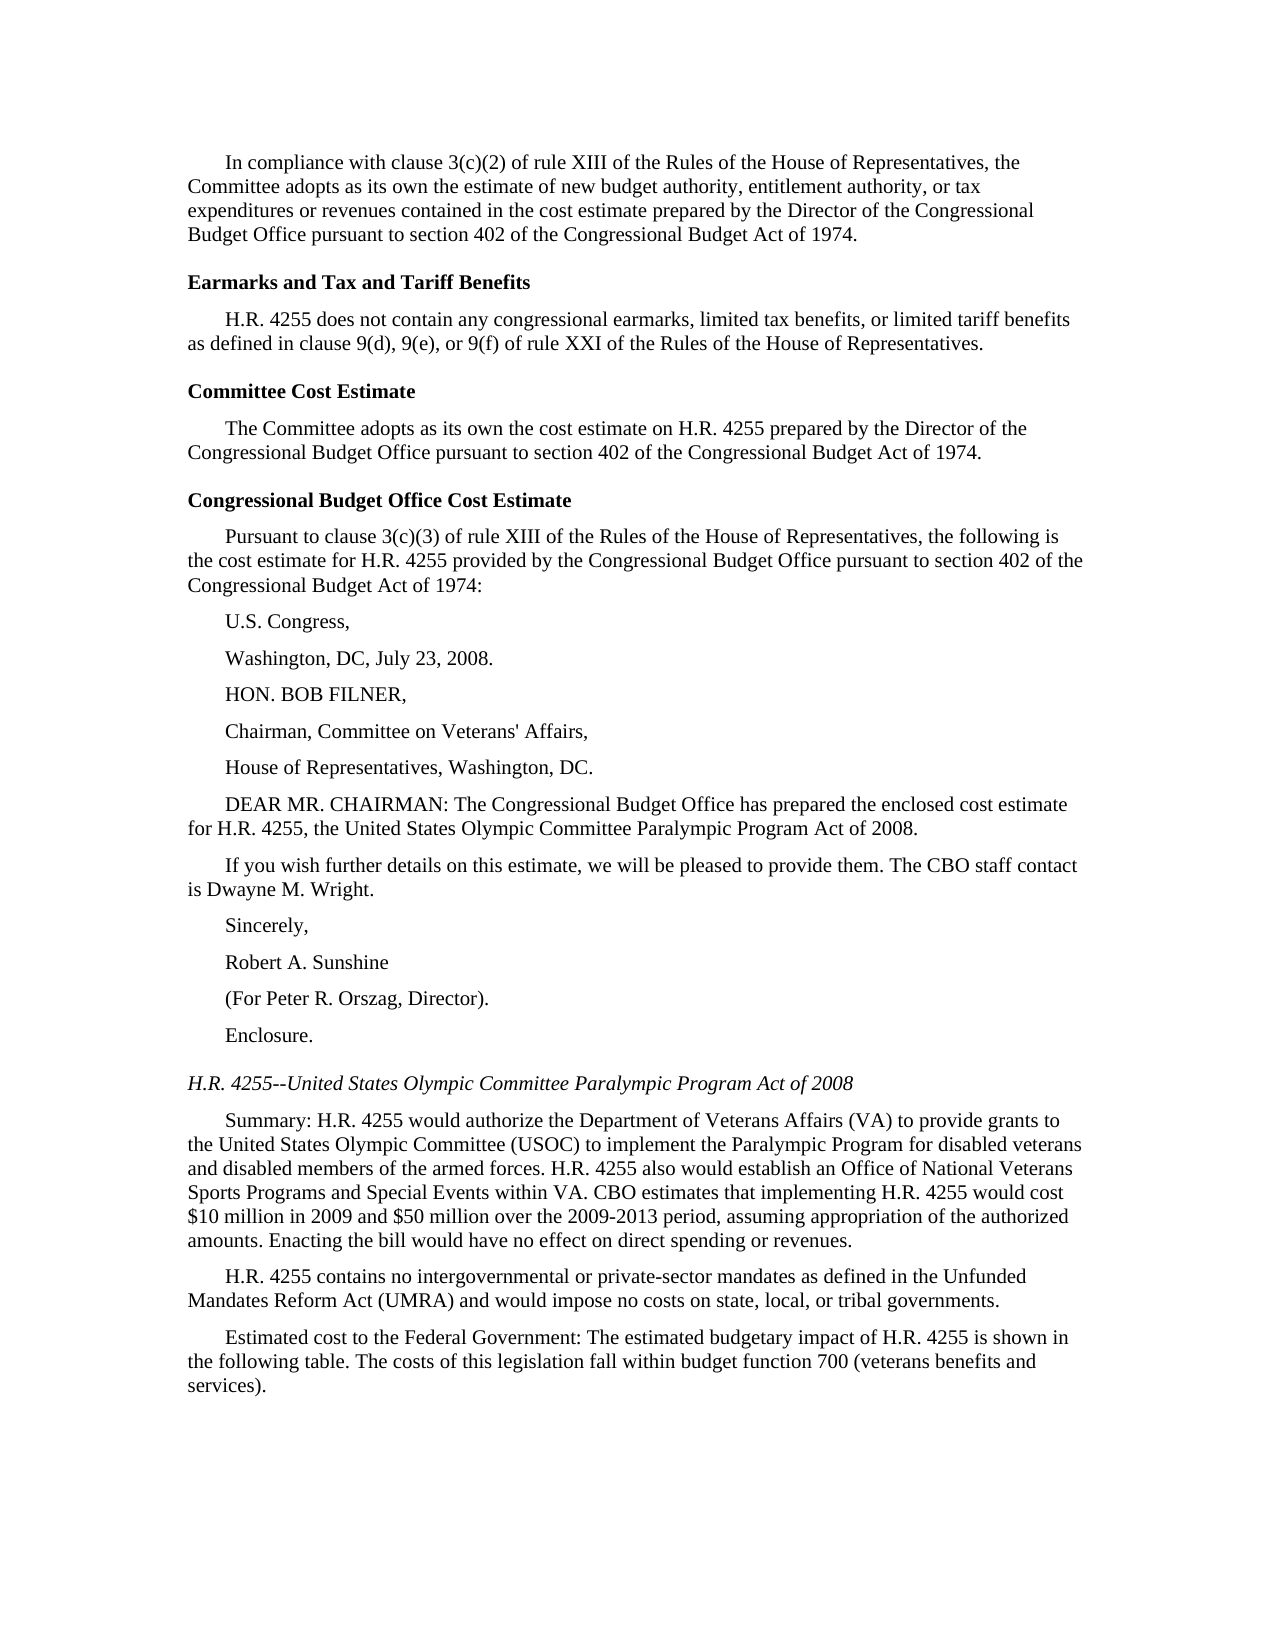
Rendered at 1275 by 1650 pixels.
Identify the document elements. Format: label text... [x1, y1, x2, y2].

text Sincerely, [187, 913, 1087, 937]
text Congressional Budget Office Cost Estimate [187, 488, 1087, 512]
text The Committee adopts as its own the cost estimate on H.R. 4255 prepared by the Director of the Congressional Budget Office pursuant to section 402 of the Congressional Budget Act of 1974. [187, 416, 1087, 464]
text H.R. 4255 does not contain any congressional earmarks, limited tax benefits, or limited tariff benefits as defined in clause 9(d), 9(e), or 9(f) of rule XXI of the Rules of the House of Representatives. [187, 307, 1087, 355]
text Robert A. Sunshine [187, 950, 1087, 974]
text DEAR MR. CHAIRMAN: The Congressional Budget Office has prepared the enclosed cost estimate for H.R. 4255, the United States Olympic Committee Paralympic Program Act of 2008. [187, 792, 1087, 840]
text Washington, DC, July 23, 2008. [187, 646, 1087, 670]
text Committee Cost Estimate [187, 379, 1087, 403]
text Estimated cost to the Federal Government: The estimated budgetary impact of H.R. 4255 is shown in the following table. The costs of this legislation fall within budget function 700 (veterans benefits and services). [187, 1325, 1087, 1397]
text (For Peter R. Orszag, Director). [187, 986, 1087, 1010]
text Chairman, Committee on Veterans' Affairs, [187, 719, 1087, 743]
text In compliance with clause 3(c)(2) of rule XIII of the Rules of the House of Representatives, the Committee adopts as its own the estimate of new budget authority, entitlement authority, or tax expenditures or revenues contained in the cost estimate prepared by the Director of the Congressional Budget Office pursuant to section 402 of the Congressional Budget Act of 1974. [187, 150, 1087, 246]
text Earmarks and Tax and Tariff Benefits [187, 270, 1087, 294]
text Enclosure. [187, 1023, 1087, 1047]
text If you wish further details on this estimate, we will be pleased to provide them. The CBO staff contact is Dwayne M. Wright. [187, 852, 1087, 901]
text H.R. 4255--United States Olympic Committee Paralympic Program Act of 2008 [187, 1071, 1087, 1095]
text Pursuant to clause 3(c)(3) of rule XIII of the Rules of the House of Representatives, the following is the cost estimate for H.R. 4255 provided by the Congressional Budget Office pursuant to section 402 of the Congressional Budget Act of 1974: [187, 524, 1087, 597]
text House of Representatives, Washington, DC. [187, 755, 1087, 779]
text HON. BOB FILNER, [187, 682, 1087, 706]
text Summary: H.R. 4255 would authorize the Department of Veterans Affairs (VA) to provide grants to the United States Olympic Committee (USOC) to implement the Paralympic Program for disabled veterans and disabled members of the armed forces. H.R. 4255 also would establish an Office of National Veterans Sports Programs and Special Events within VA. CBO estimates that implementing H.R. 4255 would cost $10 million in 2009 and $50 million over the 2009-2013 period, assuming appropriation of the authorized amounts. Enacting the bill would have no effect on direct spending or revenues. [187, 1107, 1087, 1252]
text H.R. 4255 contains no intergovernmental or private-sector mandates as defined in the Unfunded Mandates Reform Act (UMRA) and would impose no costs on state, local, or tribal governments. [187, 1264, 1087, 1312]
text U.S. Congress, [187, 609, 1087, 633]
